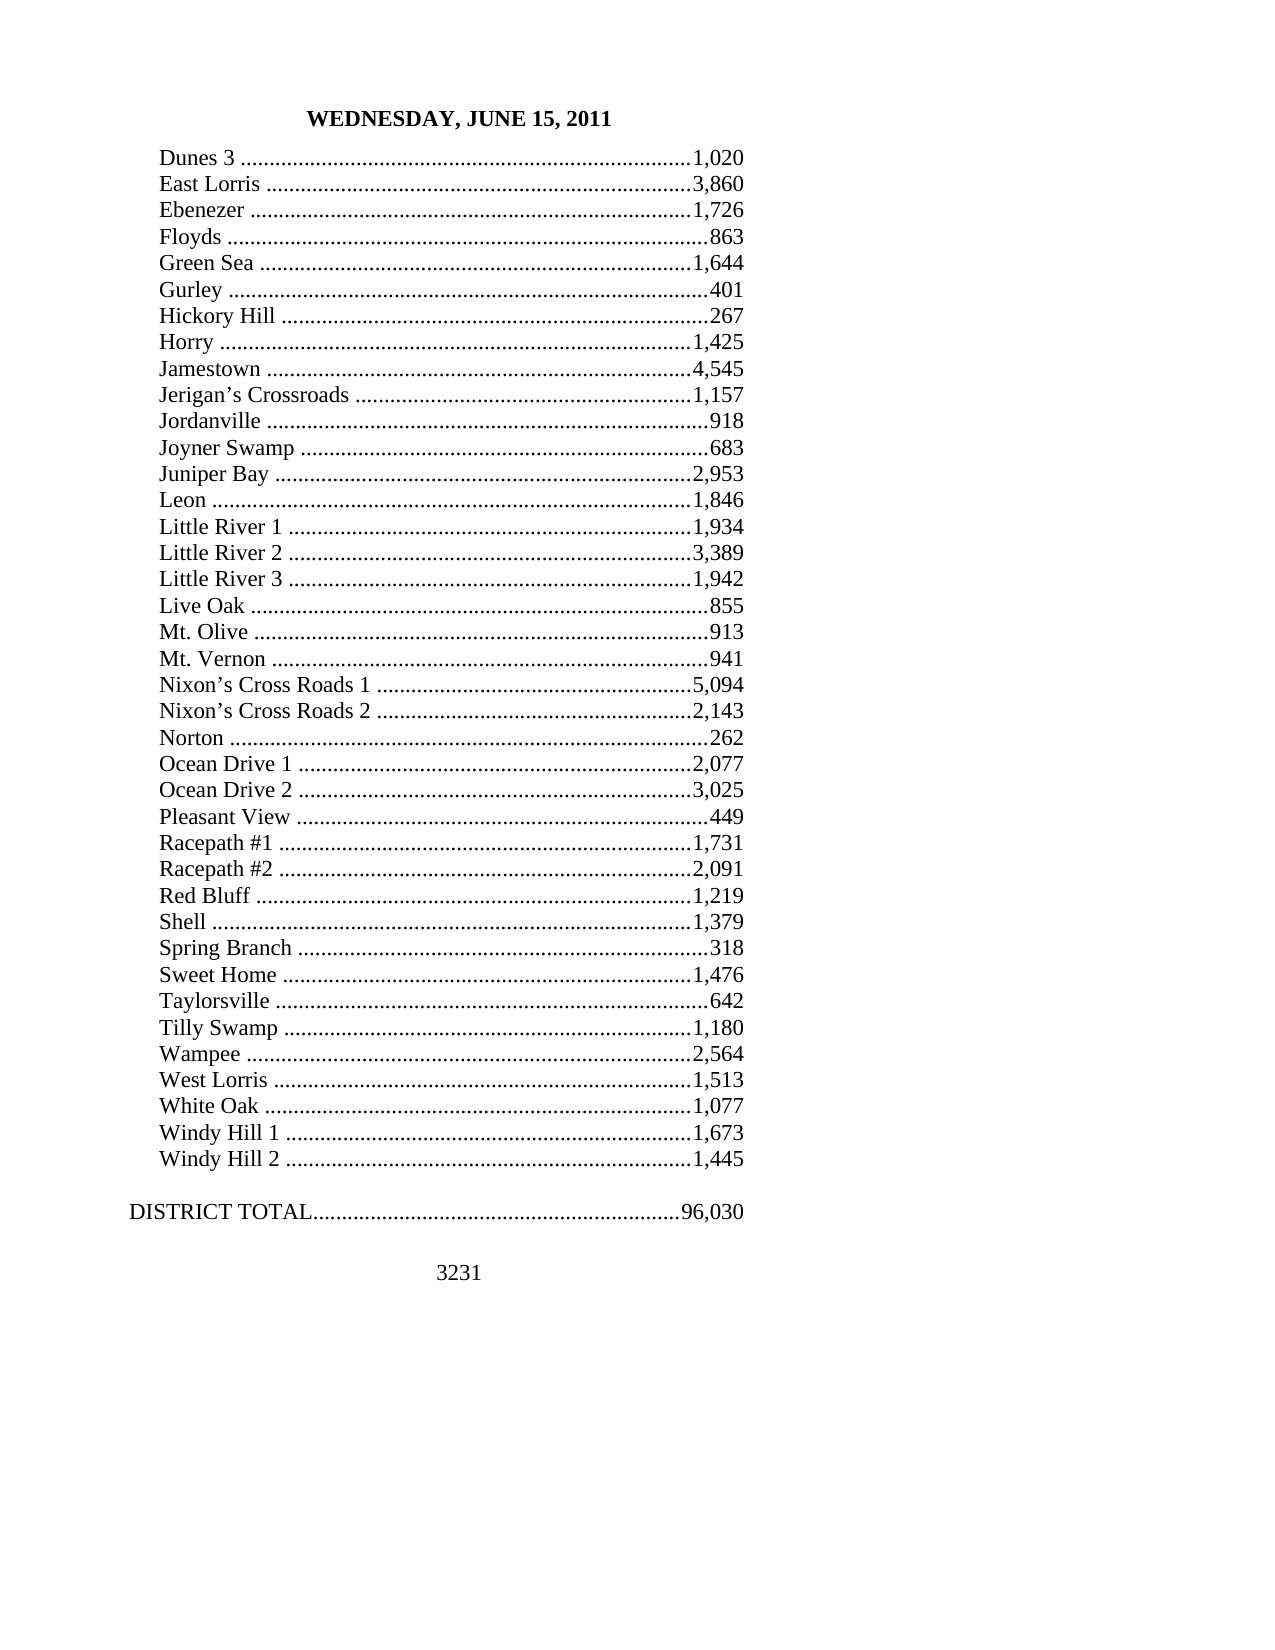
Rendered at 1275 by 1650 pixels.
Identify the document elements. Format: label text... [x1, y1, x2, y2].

text Spring Branch 318 [159, 934, 789, 961]
text Shell 1,379 [159, 908, 789, 934]
text Taylorsville 642 [159, 987, 789, 1013]
text Windy Hill 2 1,445 [159, 1145, 789, 1172]
text Nixon’s Cross Roads 1 5,094 [159, 671, 789, 697]
text Dunes 3 1,020 [159, 144, 789, 170]
text Little River 2 3,389 [159, 539, 789, 566]
text Little River 3 1,942 [159, 566, 789, 592]
text Sweet Home 1,476 [159, 961, 789, 987]
text Mt. Vernon 941 [159, 644, 789, 671]
text Horry 1,425 [159, 328, 789, 355]
text Little River 1 1,934 [159, 513, 789, 539]
text Mt. Olive 913 [159, 618, 789, 644]
text Hickory Hill 267 [159, 302, 789, 328]
text Nixon’s Cross Roads 2 2,143 [159, 697, 789, 724]
text Pleasant View 449 [159, 803, 789, 829]
text Red Bluff 1,219 [159, 882, 789, 908]
text Windy Hill 1 1,673 [159, 1119, 789, 1145]
text Green Sea 1,644 [159, 249, 789, 276]
text Ocean Drive 2 3,025 [159, 776, 789, 803]
text Jordanville 918 [159, 407, 789, 434]
text Racepath #2 2,091 [159, 855, 789, 882]
text Racepath #1 1,731 [159, 829, 789, 855]
text Norton 262 [159, 724, 789, 750]
text Live Oak 855 [159, 592, 789, 618]
text Jerigan’s Crossroads 1,157 [159, 381, 789, 407]
text Joyner Swamp 683 [159, 434, 789, 460]
text Floyds 863 [159, 223, 789, 249]
text Tilly Swamp 1,180 [159, 1013, 789, 1040]
text Wampee 2,564 [159, 1040, 789, 1066]
text West Lorris 1,513 [159, 1066, 789, 1093]
text Leon 1,846 [159, 486, 789, 513]
text Ocean Drive 1 2,077 [159, 750, 789, 776]
text DISTRICT TOTAL 96,030 [129, 1198, 789, 1224]
text Ebenezer 1,726 [159, 197, 789, 223]
text Gurley 401 [159, 276, 789, 302]
text White Oak 1,077 [159, 1093, 789, 1119]
text Jamestown 4,545 [159, 355, 789, 381]
text Juniper Bay 2,953 [159, 460, 789, 486]
text East Lorris 3,860 [159, 170, 789, 197]
